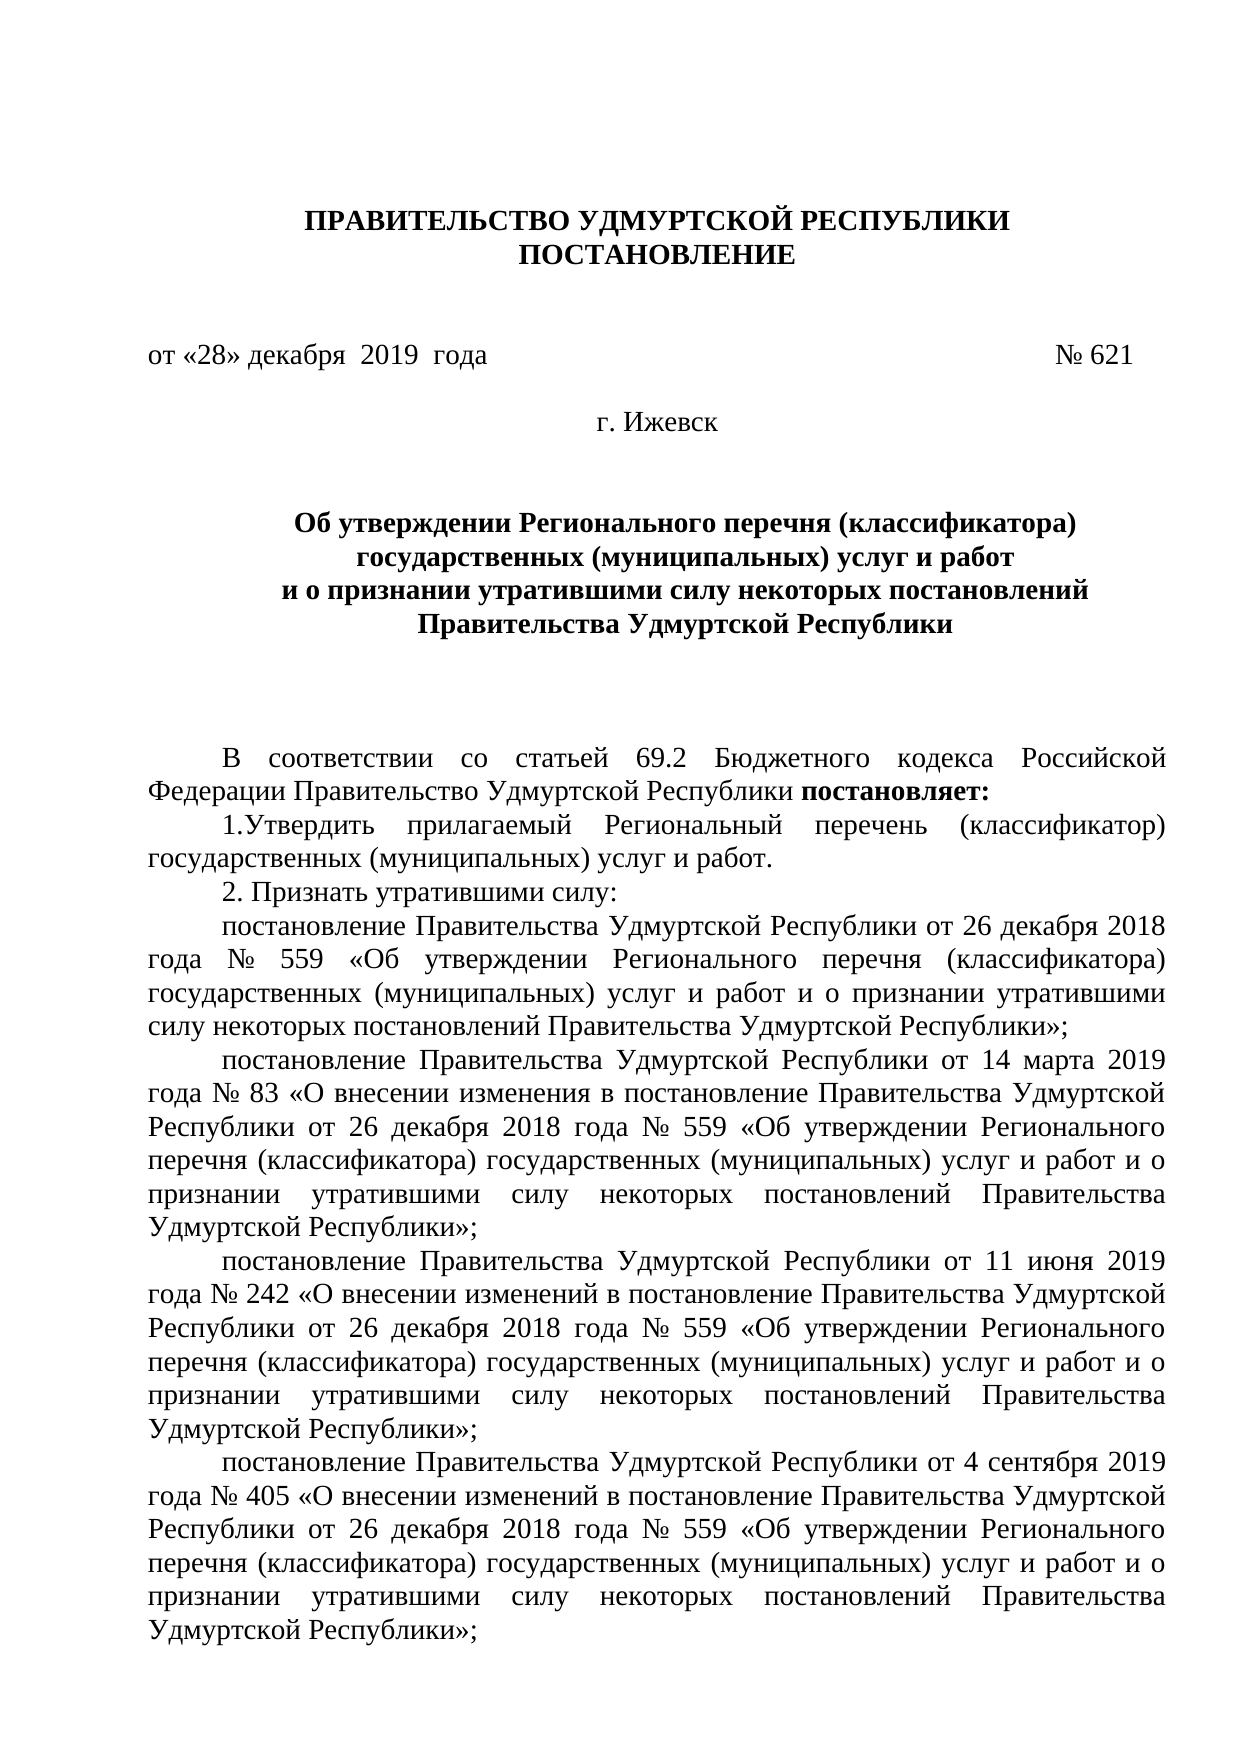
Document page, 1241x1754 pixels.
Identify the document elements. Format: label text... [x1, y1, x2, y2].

text Об утверждении Регионального перечня (классификатора) государственных (муниципальных) услуг и работ [204, 505, 1167, 572]
text постановление Правительства Удмуртской Республики от 11 июня 2019 года № 242 «О внесении изменений в постановление Правительства Удмуртской Республики от 26 декабря 2018 года № 559 «Об утверждении Регионального перечня (классификатора) государственных (муниципальных) услуг и работ и о признании утратившими силу некоторых постановлений Правительства Удмуртской Республики»; [148, 1243, 1167, 1444]
text В соответствии со статьей 69.2 Бюджетного кодекса Российской Федерации Правительство Удмуртской Республики постановляет: [148, 740, 1167, 807]
text от «28» декабря 2019 года № 621 [148, 337, 1167, 371]
text постановление Правительства Удмуртской Республики от 14 марта 2019 года № 83 «О внесении изменения в постановление Правительства Удмуртской Республики от 26 декабря 2018 года № 559 «Об утверждении Регионального перечня (классификатора) государственных (муниципальных) услуг и работ и о признании утратившими силу некоторых постановлений Правительства Удмуртской Республики»; [148, 1042, 1167, 1243]
text 1.Утвердить прилагаемый Региональный перечень (классификатор) государственных (муниципальных) услуг и работ. [148, 807, 1167, 874]
text 2. Признать утратившими силу: [148, 874, 1167, 908]
text г. Ижевск [148, 404, 1167, 438]
text ПРАВИТЕЛЬСТВО УДМУРТСКОЙ РЕСПУБЛИКИ [148, 203, 1167, 237]
text постановление Правительства Удмуртской Республики от 4 сентября 2019 года № 405 «О внесении изменений в постановление Правительства Удмуртской Республики от 26 декабря 2018 года № 559 «Об утверждении Регионального перечня (классификатора) государственных (муниципальных) услуг и работ и о признании утратившими силу некоторых постановлений Правительства Удмуртской Республики»; [148, 1444, 1167, 1646]
text постановление Правительства Удмуртской Республики от 26 декабря 2018 года № 559 «Об утверждении Регионального перечня (классификатора) государственных (муниципальных) услуг и работ и о признании утратившими силу некоторых постановлений Правительства Удмуртской Республики»; [148, 908, 1167, 1042]
text и о признании утратившими силу некоторых постановлений Правительства Удмуртской Республики [204, 572, 1167, 639]
text ПОСТАНОВЛЕНИЕ [148, 237, 1167, 270]
